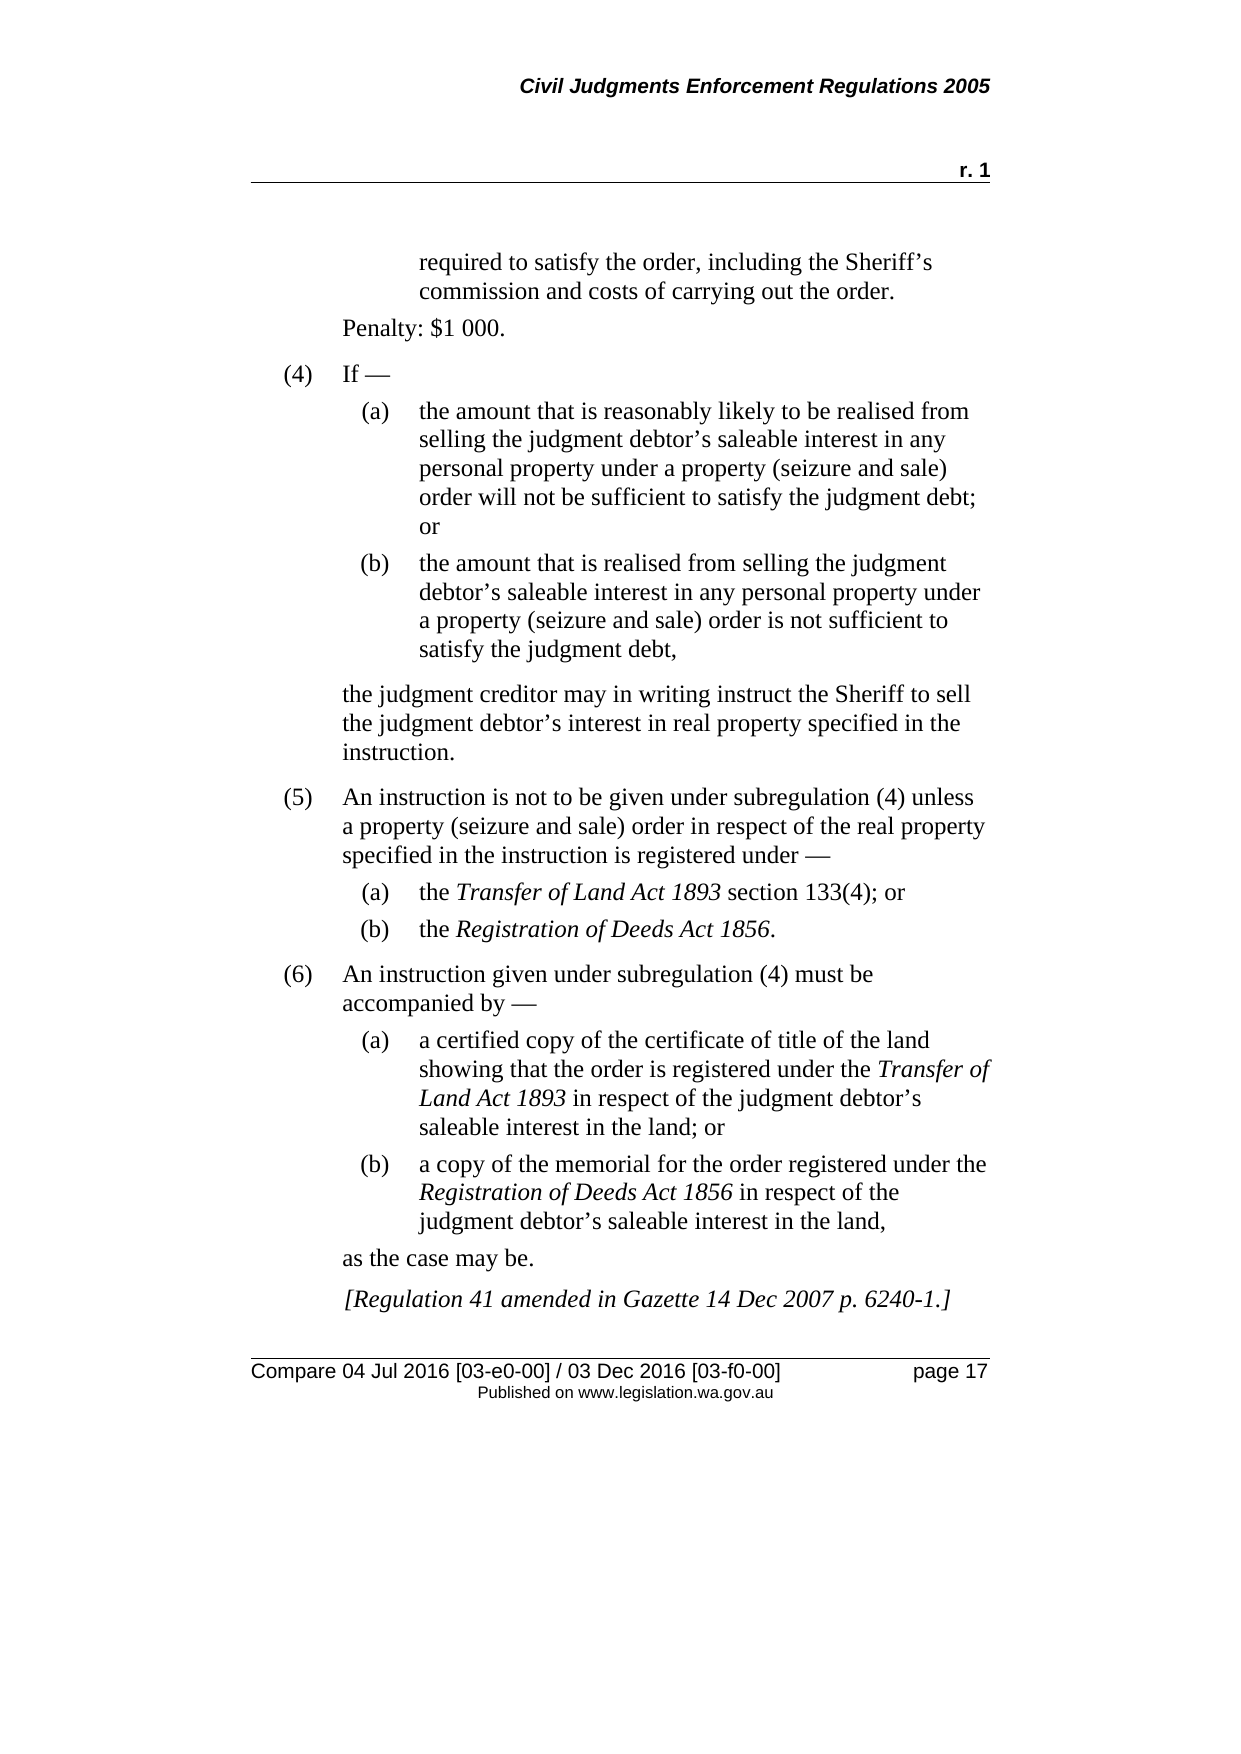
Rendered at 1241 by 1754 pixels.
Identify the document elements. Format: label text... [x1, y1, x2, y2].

text (b) the Registration of Deeds Act 1856. [251, 914, 990, 943]
text (4) If — [251, 359, 990, 387]
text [251, 247, 990, 305]
text as the case may be. [251, 1243, 990, 1272]
text (b) the amount that is realised from selling the judgment debtor’s saleable interest in any personal property under a property (seizure and sale) order is not sufficient to satisfy the judgment debt, [251, 548, 990, 663]
text (a) the amount that is reasonably likely to be realised from selling the judgment debtor’s saleable interest in any personal property under a property (seizure and sale) order will not be sufficient to satisfy the judgment debt; or [251, 396, 990, 539]
text (a) the Transfer of Land Act 1893 section 133(4); or [251, 877, 990, 906]
text [Regulation 41 amended in Gazette 14 Dec 2007 p. 6240-1.] [251, 1284, 990, 1313]
text Penalty: $1 000. [251, 313, 990, 342]
text (5) An instruction is not to be given under subregulation (4) unless a property (seizure and sale) order in respect of the real property specified in the instruction is registered under — [251, 782, 990, 869]
text (b) a copy of the memorial for the order registered under the Registration of Deeds Act 1856 in respect of the judgment debtor’s saleable interest in the land, [251, 1149, 990, 1235]
text (6) An instruction given under subregulation (4) must be accompanied by — [251, 959, 990, 1017]
text (a) a certified copy of the certificate of title of the land showing that the order is registered under the Transfer of Land Act 1893 in respect of the judgment debtor’s saleable interest in the land; or [251, 1025, 990, 1140]
text the judgment creditor may in writing instruct the Sheriff to sell the judgment debtor’s interest in real property specified in the instruction. [251, 679, 990, 766]
